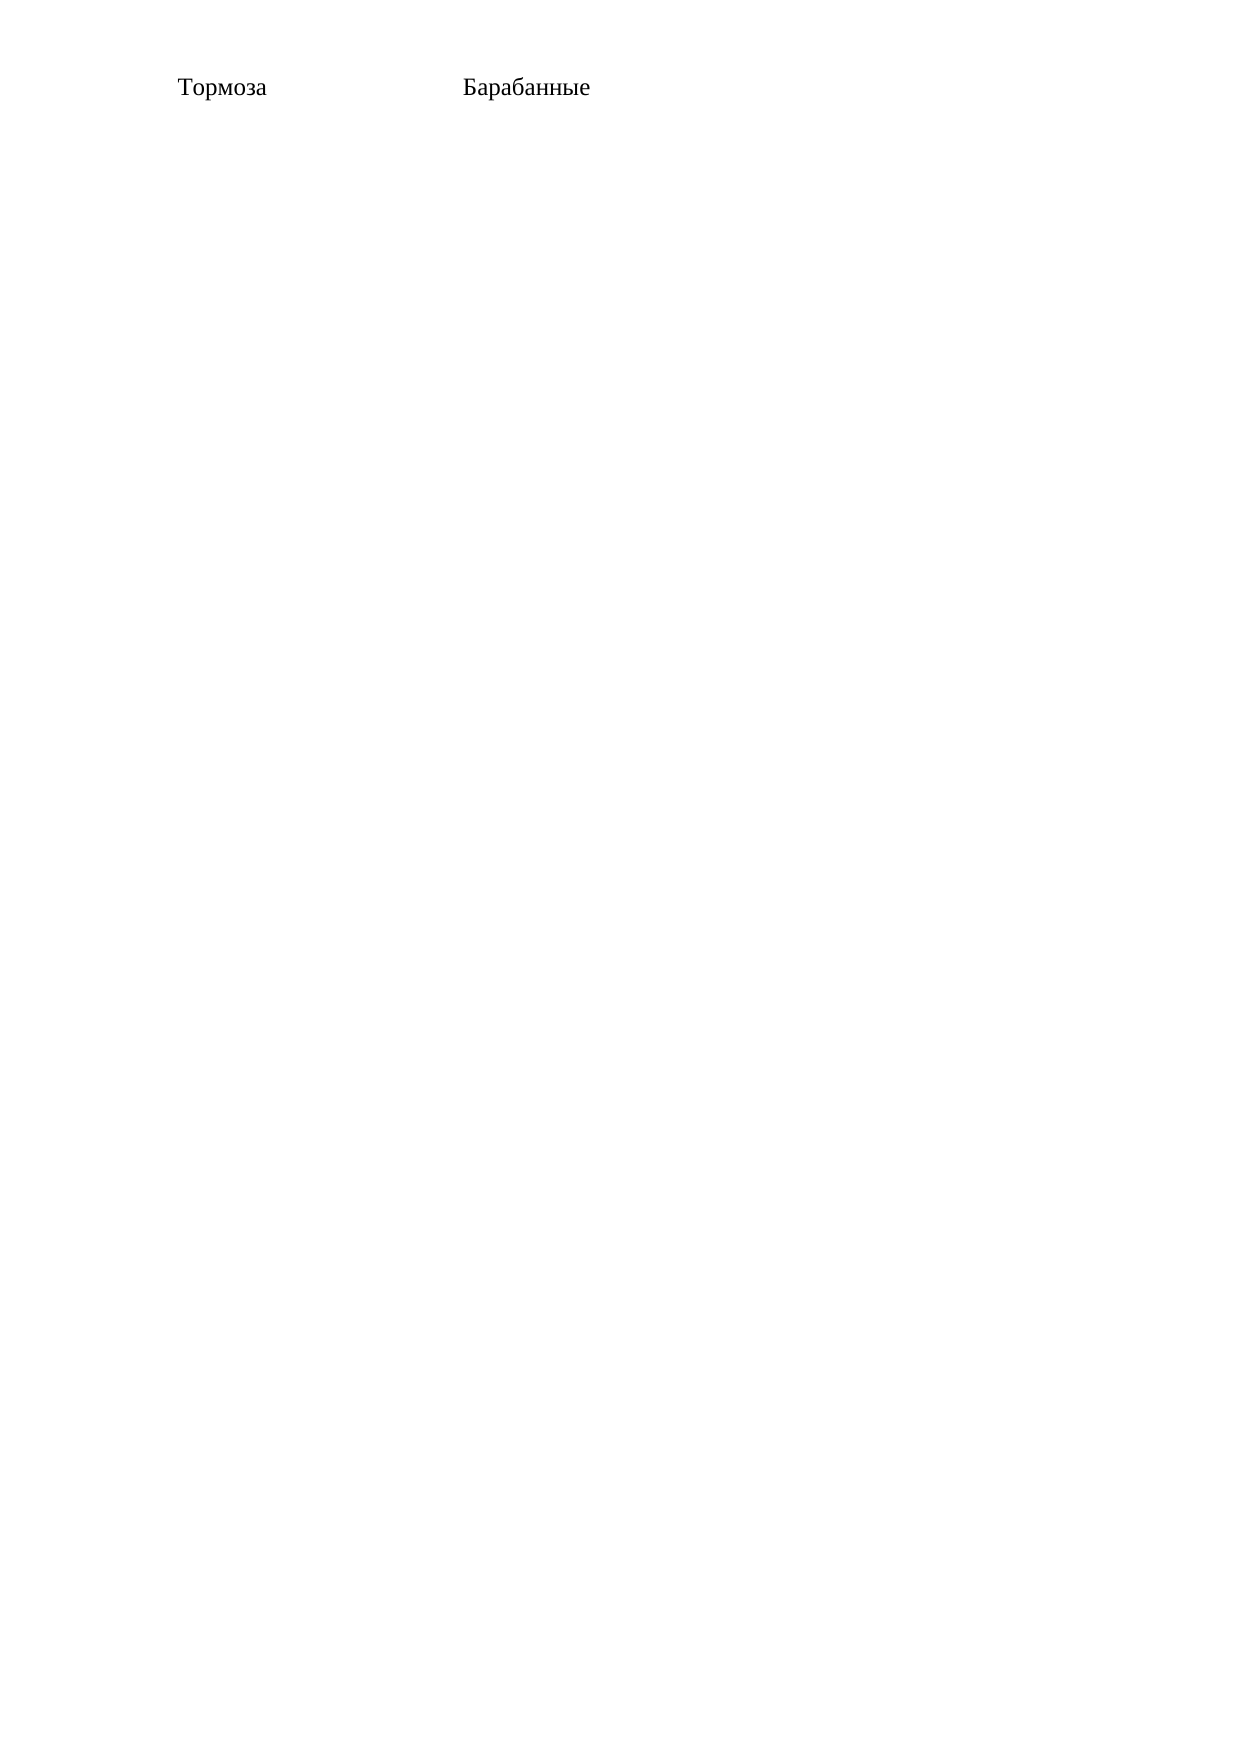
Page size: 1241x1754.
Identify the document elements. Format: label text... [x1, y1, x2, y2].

table_cell Барабанные [461, 71, 1159, 103]
table_cell Тормоза [176, 71, 461, 103]
